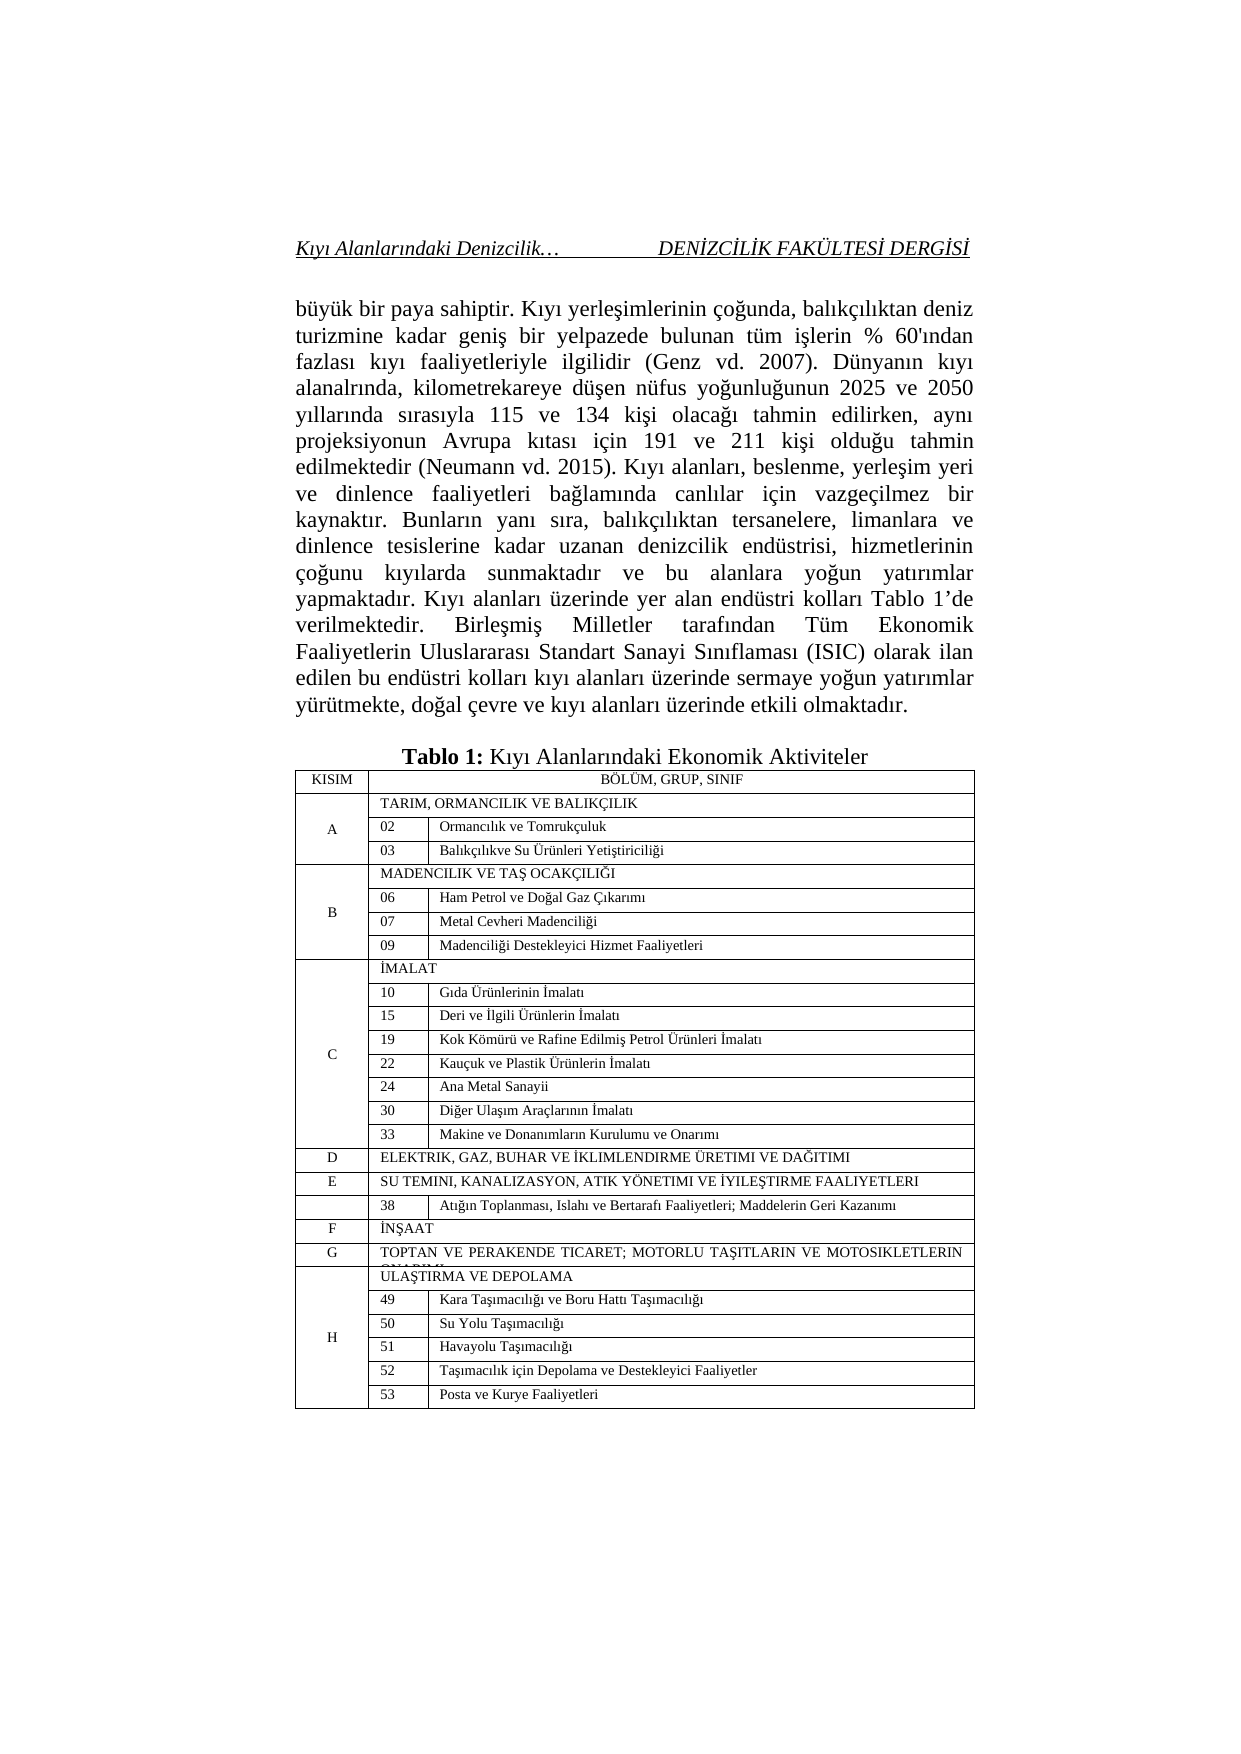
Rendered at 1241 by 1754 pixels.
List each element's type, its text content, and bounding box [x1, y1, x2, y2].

table_cell 33 [369, 1125, 428, 1148]
table_cell C [296, 960, 368, 1148]
table_cell Taşımacılık için Depolama ve Destekleyici Faaliyetler [429, 1362, 974, 1384]
table_cell 03 [369, 842, 428, 864]
table_cell MADENCILIK VE TAŞ OCAKÇILIĞI [369, 865, 974, 888]
table_cell A [296, 794, 368, 864]
table_cell 38 [369, 1196, 428, 1219]
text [295, 295, 974, 717]
table_cell 22 [369, 1055, 428, 1077]
table_cell ELEKTRIK, GAZ, BUHAR VE İKLIMLENDIRME ÜRETIMI VE DAĞITIMI [369, 1149, 974, 1172]
table_cell [296, 1196, 368, 1219]
table_cell İMALAT [369, 960, 974, 982]
table_cell ULAŞTIRMA VE DEPOLAMA [369, 1267, 974, 1290]
table_cell Kok Kömürü ve Rafine Edilmiş Petrol Ürünleri İmalatı [429, 1031, 974, 1053]
table_cell 15 [369, 1007, 428, 1030]
table_cell Atığın Toplanması, Islahı ve Bertarafı Faaliyetleri; Maddelerin Geri Kazanımı [429, 1196, 974, 1219]
table_cell 53 [369, 1386, 428, 1408]
table_cell TARIM, ORMANCILIK VE BALIKÇILIK [369, 794, 974, 817]
table_cell B [296, 865, 368, 959]
table_cell Kauçuk ve Plastik Ürünlerin İmalatı [429, 1055, 974, 1077]
table_cell 50 [369, 1315, 428, 1337]
table_cell 52 [369, 1362, 428, 1384]
table_cell 51 [369, 1338, 428, 1361]
table_cell D [296, 1149, 368, 1172]
table_cell Diğer Ulaşım Araçlarının İmalatı [429, 1102, 974, 1124]
table_cell H [296, 1267, 368, 1408]
table_cell 07 [369, 913, 428, 935]
table_cell Su Yolu Taşımacılığı [429, 1315, 974, 1337]
table_cell SU TEMINI, KANALIZASYON, ATIK YÖNETIMI VE İYILEŞTIRME FAALIYETLERI [369, 1173, 974, 1195]
table_header BÖLÜM, GRUP, SINIF [369, 771, 974, 793]
table_cell G [296, 1244, 368, 1266]
table_cell Madenciliği Destekleyici Hizmet Faaliyetleri [429, 936, 974, 959]
table_cell İNŞAAT [369, 1220, 974, 1243]
table_cell 49 [369, 1291, 428, 1313]
table_cell 19 [369, 1031, 428, 1053]
table_cell Deri ve İlgili Ürünlerin İmalatı [429, 1007, 974, 1030]
table_cell Metal Cevheri Madenciliği [429, 913, 974, 935]
table_cell 10 [369, 984, 428, 1006]
table_cell Havayolu Taşımacılığı [429, 1338, 974, 1361]
table_cell Ana Metal Sanayii [429, 1078, 974, 1101]
table_cell 02 [369, 818, 428, 841]
table_cell Ormancılık ve Tomrukçuluk [429, 818, 974, 841]
table_cell E [296, 1173, 368, 1195]
table_cell Kara Taşımacılığı ve Boru Hattı Taşımacılığı [429, 1291, 974, 1313]
table_cell Makine ve Donanımların Kurulumu ve Onarımı [429, 1125, 974, 1148]
table_cell TOPTAN VE PERAKENDE TICARET; MOTORLU TAŞITLARIN VE MOTOSIKLETLERIN ONARIMI [369, 1244, 974, 1266]
table_cell F [296, 1220, 368, 1243]
table_cell Posta ve Kurye Faaliyetleri [429, 1386, 974, 1408]
table_cell 06 [369, 889, 428, 912]
table_cell 24 [369, 1078, 428, 1101]
table_cell Ham Petrol ve Doğal Gaz Çıkarımı [429, 889, 974, 912]
text Tablo 1: Kıyı Alanlarındaki Ekonomik Aktiviteler [295, 743, 974, 770]
table_cell 09 [369, 936, 428, 959]
table_header KISIM [296, 771, 368, 793]
table_cell 30 [369, 1102, 428, 1124]
table_cell Gıda Ürünlerinin İmalatı [429, 984, 974, 1006]
table_cell Balıkçılıkve Su Ürünleri Yetiştiriciliği [429, 842, 974, 864]
